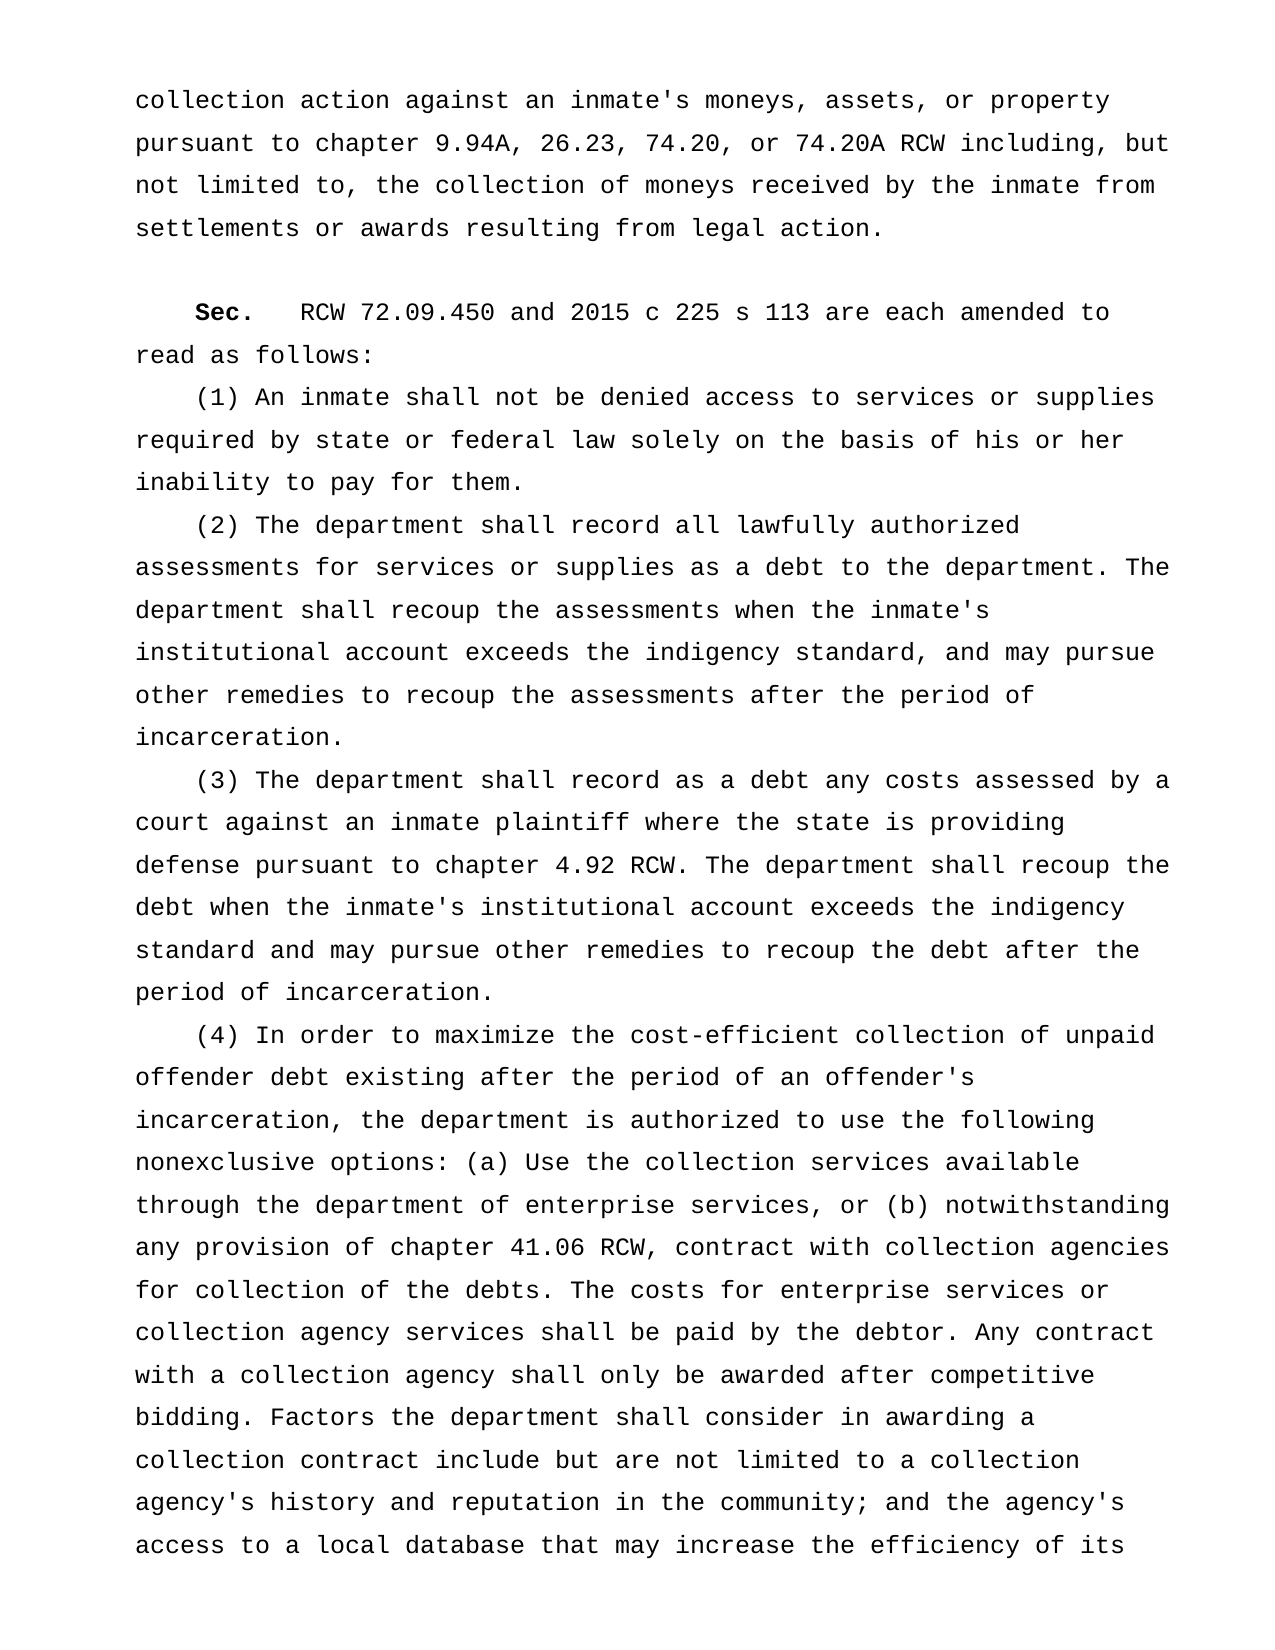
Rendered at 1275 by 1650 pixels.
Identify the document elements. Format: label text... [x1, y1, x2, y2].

text (1) An inmate shall not be denied access to services or supplies required by state or federal law solely on the basis of his or her inability to pay for them. [135, 372, 1170, 499]
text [135, 75, 1170, 245]
text (2) The department shall record all lawfully authorized assessments for services or supplies as a debt to the department. The department shall recoup the assessments when the inmate's institutional account exceeds the indigency standard, and may pursue other remedies to recoup the assessments after the period of incarceration. [135, 499, 1170, 754]
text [135, 1009, 1170, 1562]
text (3) The department shall record as a debt any costs assessed by a court against an inmate plaintiff where the state is providing defense pursuant to chapter 4.92 RCW. The department shall recoup the debt when the inmate's institutional account exceeds the indigency standard and may pursue other remedies to recoup the debt after the period of incarceration. [135, 754, 1170, 1009]
text Sec. RCW 72.09.450 and 2015 c 225 s 113 are each amended to read as follows: [135, 287, 1170, 372]
